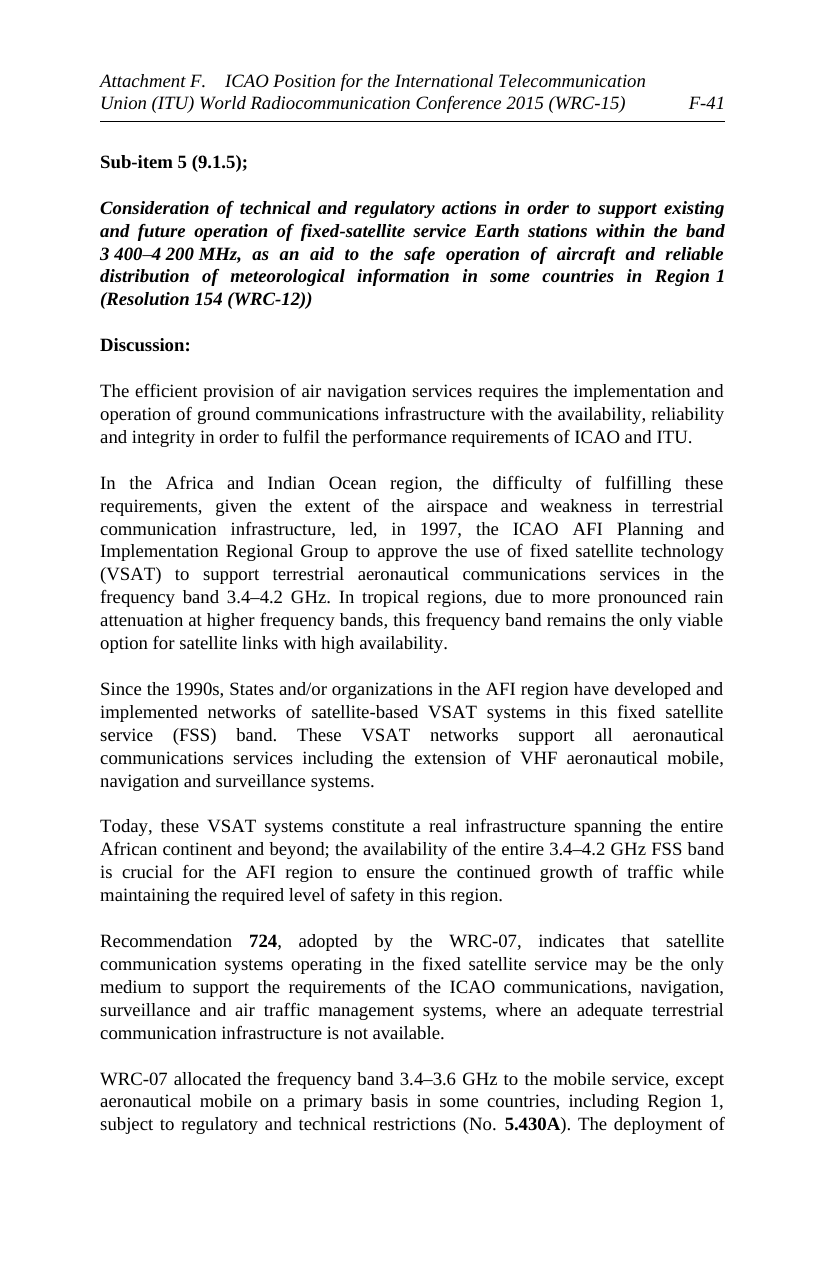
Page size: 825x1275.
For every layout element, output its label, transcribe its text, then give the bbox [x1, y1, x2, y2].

text Recommendation 724, adopted by the WRC-07, indicates that satellite communication systems operating in the fixed satellite service may be the only medium to support the requirements of the ICAO communications, navigation, surveillance and air traffic management systems, where an adequate terrestrial communication infrastructure is not available. [100, 929, 725, 1044]
text Discussion: [100, 333, 725, 356]
text The efficient provision of air navigation services requires the implementation and operation of ground communications infrastructure with the availability, reliability and integrity in order to fulfil the performance requirements of ICAO and ITU. [100, 379, 725, 448]
text Consideration of technical and regulatory actions in order to support existing and future operation of fixed-satellite service Earth stations within the band 3 400–4 200 MHz, as an aid to the safe operation of aircraft and reliable distribution of meteorological information in some countries in Region 1 (Resolution 154 (WRC-12)) [100, 196, 725, 310]
text In the Africa and Indian Ocean region, the difficulty of fulfilling these requirements, given the extent of the airspace and weakness in terrestrial communication infrastructure, led, in 1997, the ICAO AFI Planning and Implementation Regional Group to approve the use of fixed satellite technology (VSAT) to support terrestrial aeronautical communications services in the frequency band 3.4–4.2 GHz. In tropical regions, due to more pronounced rain attenuation at higher frequency bands, this frequency band remains the only viable option for satellite links with high availability. [100, 471, 725, 654]
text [100, 1067, 725, 1135]
text Since the 1990s, States and/or organizations in the AFI region have developed and implemented networks of satellite-based VSAT systems in this fixed satellite service (FSS) band. These VSAT networks support all aeronautical communications services including the extension of VHF aeronautical mobile, navigation and surveillance systems. [100, 677, 725, 792]
text Sub-item 5 (9.1.5); [100, 150, 725, 173]
text Today, these VSAT systems constitute a real infrastructure spanning the entire African continent and beyond; the availability of the entire 3.4–4.2 GHz FSS band is crucial for the AFI region to ensure the continued growth of traffic while maintaining the required level of safety in this region. [100, 814, 725, 906]
